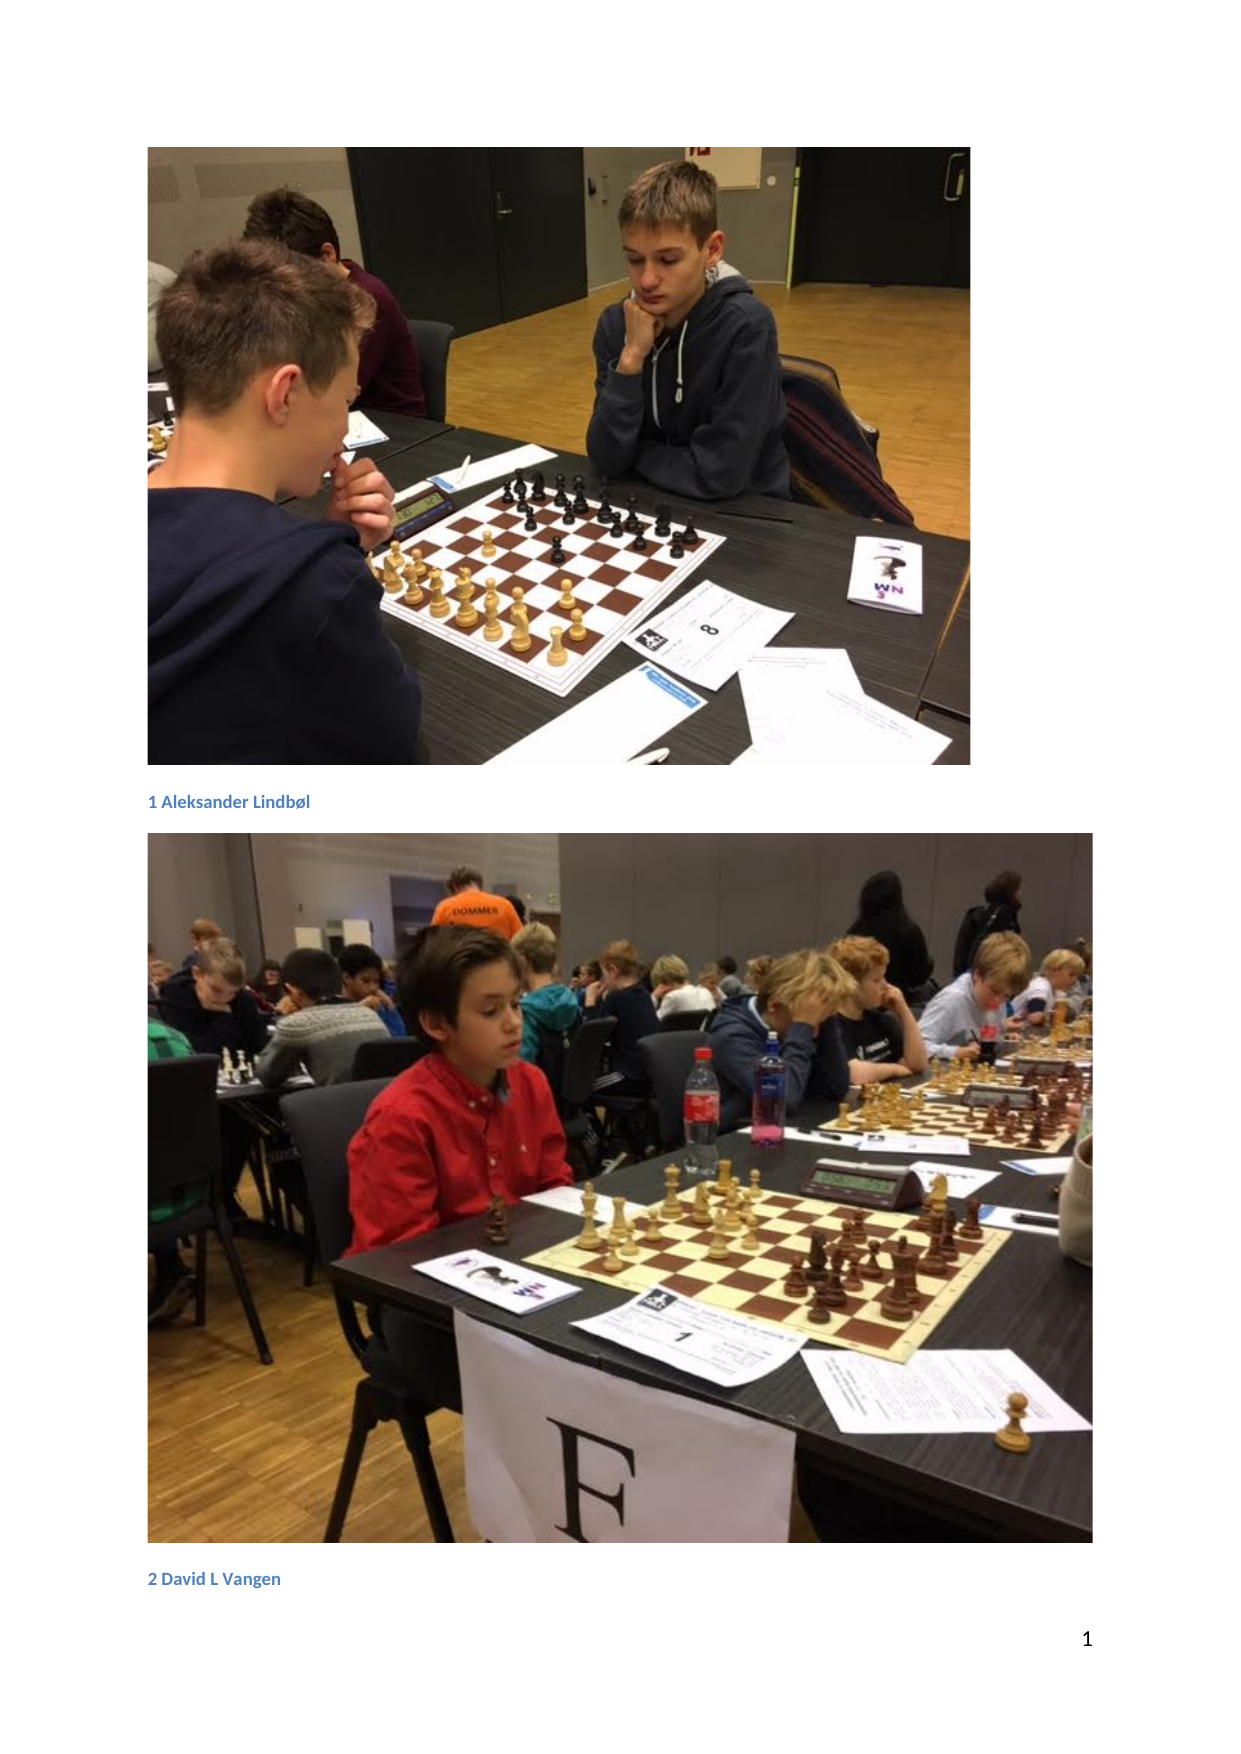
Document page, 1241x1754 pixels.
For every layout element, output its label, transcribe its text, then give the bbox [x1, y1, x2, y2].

picture [147, 147, 971, 765]
picture [147, 833, 1093, 1543]
